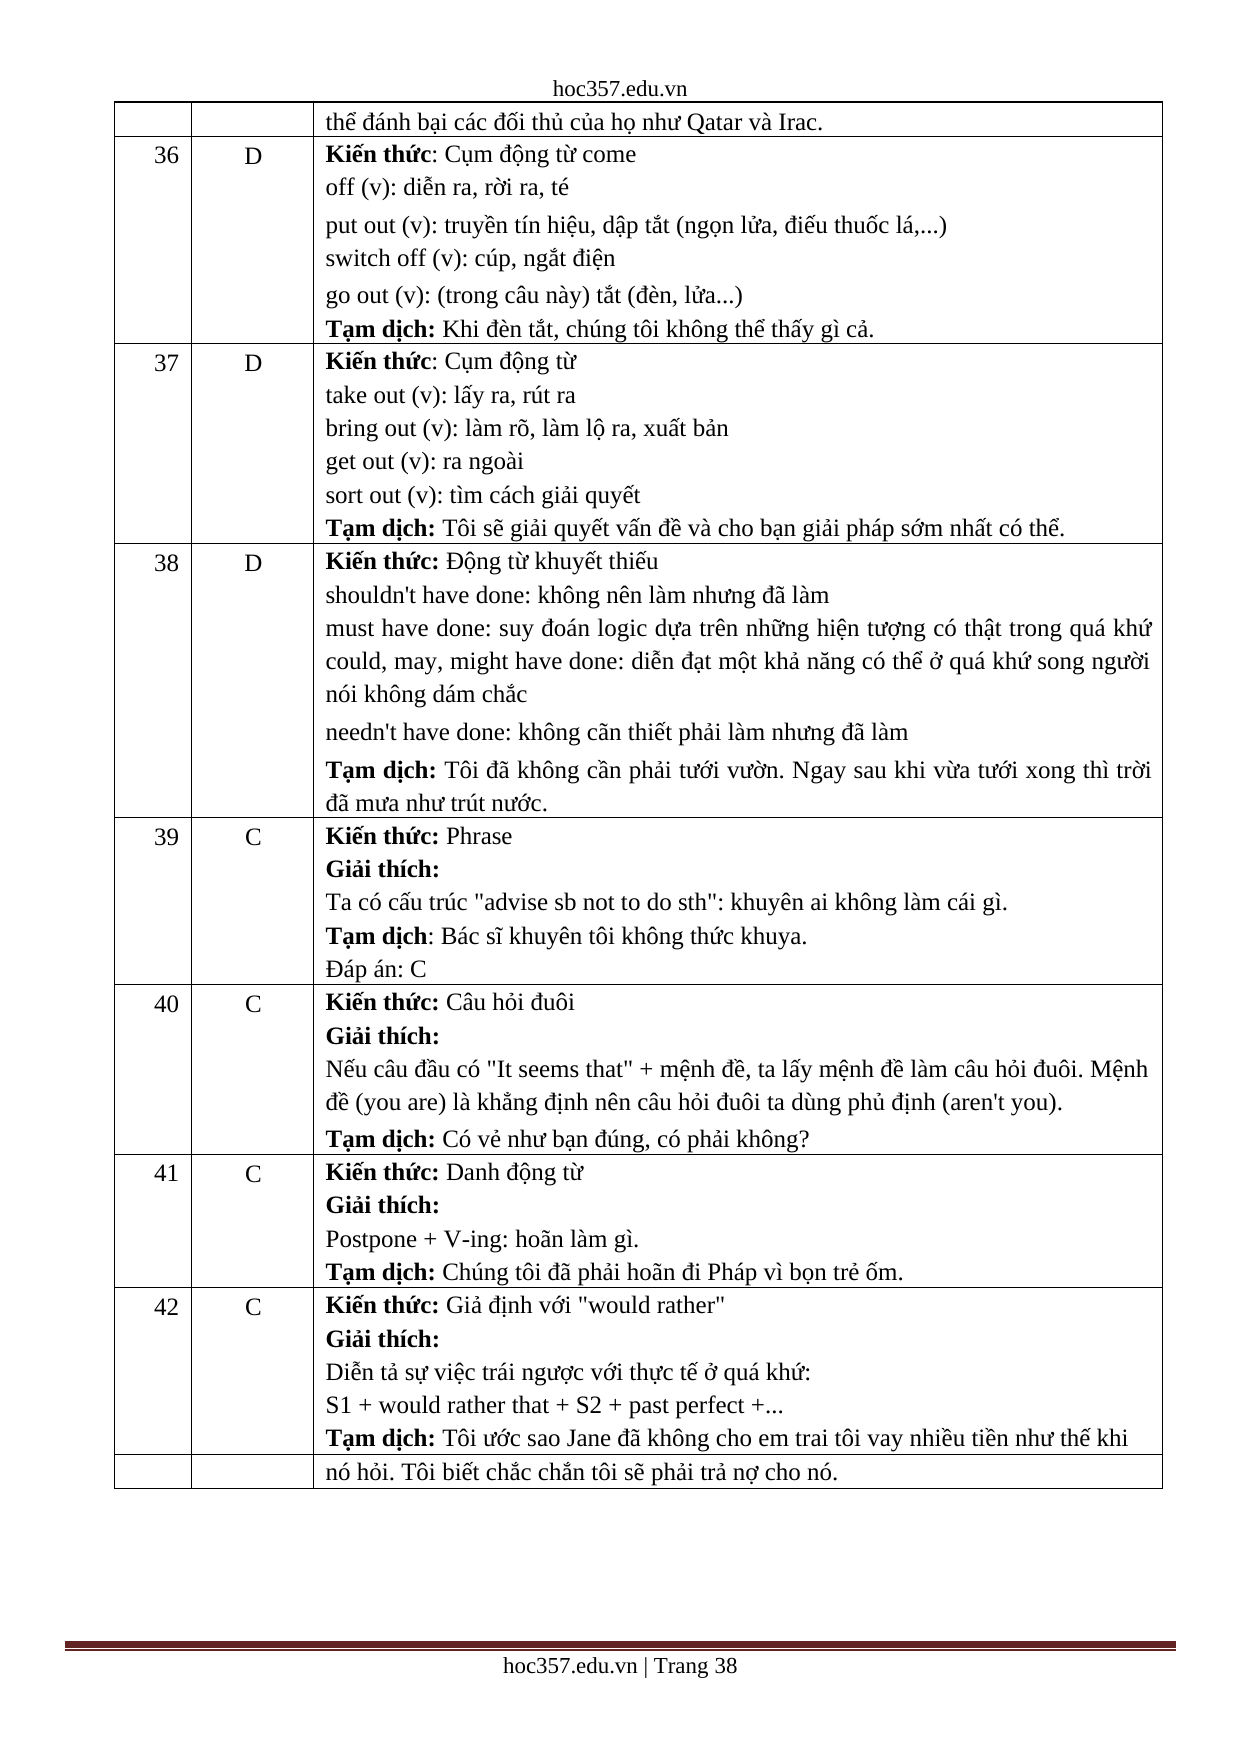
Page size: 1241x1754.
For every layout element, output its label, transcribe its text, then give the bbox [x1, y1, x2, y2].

table_cell C [192, 985, 313, 1154]
table_cell 35 [115, 103, 191, 136]
table_cell Kiến thức: Cụm động từ come off (v): diễn ra, rời ra, té put out (v): truyền tín hiệu, dập tắt (ngọn lửa, điếu thuốc lá,...) switch off (v): cúp, ngắt điện go out (v): (trong câu này) tắt (đèn, lửa...) Tạm dịch: Khi đèn tắt, chúng tôi không thể thấy gì cả. [314, 137, 1162, 343]
table_cell 38 [115, 544, 191, 817]
table_cell 40 [115, 985, 191, 1154]
table_cell 36 [115, 137, 191, 343]
table_cell Kiến thức: Động từ khuyết thiếu shouldn't have done: không nên làm nhưng đã làm must have done: suy đoán logic dựa trên những hiện tượng có thật trong quá khứ could, may, might have done: diễn đạt một khả năng có thể ở quá khứ song người nói không dám chắc needn't have done: không cãn thiết phải làm nhưng đã làm Tạm dịch: Tôi đã không cần phải tưới vườn. Ngay sau khi vừa tưới xong thì trời đã mưa như trút nước. [314, 544, 1162, 817]
table_cell 39 [115, 818, 191, 984]
table_cell C [192, 1155, 313, 1287]
table_cell D [192, 344, 313, 543]
table_cell 41 [115, 1155, 191, 1287]
table_cell 42 [115, 1288, 191, 1454]
table_cell Kiến thức: Danh động từ Giải thích: Postpone + V-ing: hoãn làm gì. Tạm dịch: Chúng tôi đã phải hoãn đi Pháp vì bọn trẻ ốm. [314, 1155, 1162, 1287]
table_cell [314, 103, 1162, 136]
table_cell [115, 1455, 191, 1488]
table_cell 37 [115, 344, 191, 543]
table_cell C [192, 818, 313, 984]
table_cell Kiến thức: Câu hỏi đuôi Giải thích: Nếu câu đầu có "It seems that" + mệnh đề, ta lấy mệnh đề làm câu hỏi đuôi. Mệnh đề (you are) là khẳng định nên câu hỏi đuôi ta dùng phủ định (aren't you). Tạm dịch: Có vẻ như bạn đúng, có phải không? [314, 985, 1162, 1154]
table_cell Kiến thức: Phrase Giải thích: Ta có cấu trúc "advise sb not to do sth": khuyên ai không làm cái gì. Tạm dịch: Bác sĩ khuyên tôi không thức khuya. Đáp án: C [314, 818, 1162, 984]
table_cell D [192, 137, 313, 343]
table_cell Kiến thức: Giả định với "would rather" Giải thích: Diễn tả sự việc trái ngược với thực tế ở quá khứ: S1 + would rather that + S2 + past perfect +... Tạm dịch: Tôi ước sao Jane đã không cho em trai tôi vay nhiều tiền như thế khi [314, 1288, 1162, 1454]
table_cell D [192, 103, 313, 136]
table_cell nó hỏi. Tôi biết chắc chắn tôi sẽ phải trả nợ cho nó. [314, 1455, 1162, 1488]
table_cell Kiến thức: Cụm động từ take out (v): lấy ra, rút ra bring out (v): làm rõ, làm lộ ra, xuất bản get out (v): ra ngoài sort out (v): tìm cách giải quyết Tạm dịch: Tôi sẽ giải quyết vấn đề và cho bạn giải pháp sớm nhất có thể. [314, 344, 1162, 543]
table_cell [192, 1455, 313, 1488]
table_cell D [192, 544, 313, 817]
table_cell C [192, 1288, 313, 1454]
